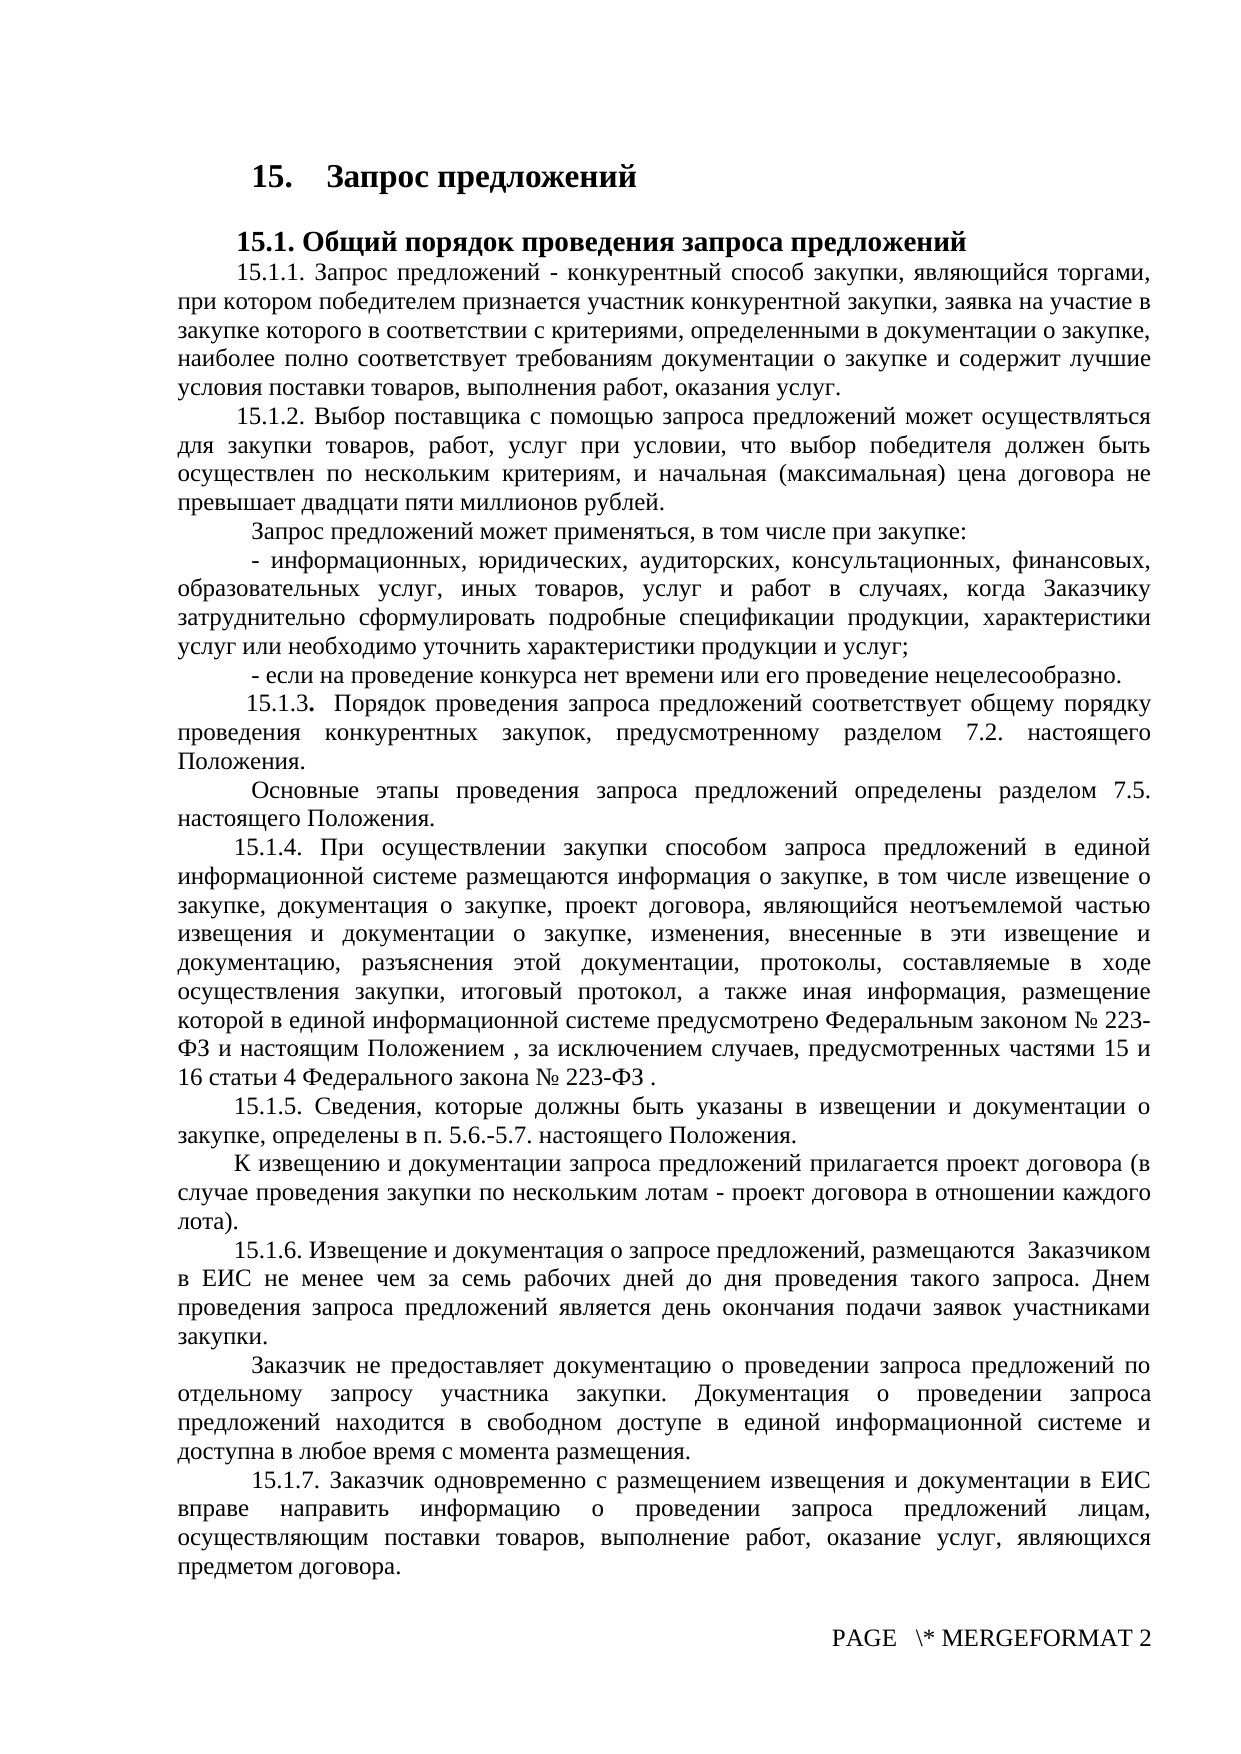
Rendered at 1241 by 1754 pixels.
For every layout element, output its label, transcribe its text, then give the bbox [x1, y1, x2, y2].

text 15.1.5. Сведения, которые должны быть указаны в извещении и документации о закупке, определены в п. 5.6.-5.7. настоящего Положения. [177, 1091, 1152, 1148]
text 15.1. Общий порядок проведения запроса предложений [177, 224, 1152, 257]
text - если на проведение конкурса нет времени или его проведение нецелесообразно. [177, 660, 1152, 688]
text Заказчик не предоставляет документацию о проведении запроса предложений по отдельному запросу участника закупки. Документация о проведении запроса предложений находится в свободном доступе в единой информационной системе и доступна в любое время с момента размещения. [177, 1350, 1152, 1465]
text 15.1.1. Запрос предложений - конкурентный способ закупки, являющийся торгами, при котором победителем признается участник конкурентной закупки, заявка на участие в закупке которого в соответствии с критериями, определенными в документации о закупке, наиболее полно соответствует требованиям документации о закупке и содержит лучшие условия поставки товаров, выполнения работ, оказания услуг. [177, 257, 1152, 401]
text - информационных, юридических, аудиторских, консультационных, финансовых, образовательных услуг, иных товаров, услуг и работ в случаях, когда Заказчику затруднительно сформулировать подробные спецификации продукции, характеристики услуг или необходимо уточнить характеристики продукции и услуг; [177, 545, 1152, 660]
subtitle 15. Запрос предложений [177, 157, 1152, 195]
text Запрос предложений может применяться, в том числе при закупке: [177, 516, 1152, 545]
text 15.1.4. При осуществлении закупки способом запроса предложений в единой информационной системе размещаются информация о закупке, в том числе извещение о закупке, документация о закупке, проект договора, являющийся неотъемлемой частью извещения и документации о закупке, изменения, внесенные в эти извещение и документацию, разъяснения этой документации, протоколы, составляемые в ходе осуществления закупки, итоговый протокол, а также иная информация, размещение которой в единой информационной системе предусмотрено Федеральным законом № 223-ФЗ и настоящим Положением , за исключением случаев, предусмотренных частями 15 и 16 статьи 4 Федерального закона № 223-ФЗ . [177, 832, 1152, 1091]
text Основные этапы проведения запроса предложений определены разделом 7.5. настоящего Положения. [177, 775, 1152, 832]
text К извещению и документации запроса предложений прилагается проект договора (в случае проведения закупки по нескольким лотам - проект договора в отношении каждого лота). [177, 1148, 1152, 1235]
text 15.1.6. Извещение и документация о запросе предложений, размещаются Заказчиком в ЕИС не менее чем за семь рабочих дней до дня проведения такого запроса. Днем проведения запроса предложений является день окончания подачи заявок участниками закупки. [177, 1235, 1152, 1350]
text 15.1.7. Заказчик одновременно с размещением извещения и документации в ЕИС вправе направить информацию о проведении запроса предложений лицам, осуществляющим поставки товаров, выполнение работ, оказание услуг, являющихся предметом договора. [177, 1465, 1152, 1580]
text 15.1.3. Порядок проведения запроса предложений соответствует общему порядку проведения конкурентных закупок, предусмотренному разделом 7.2. настоящего Положения. [177, 688, 1152, 775]
text 15.1.2. Выбор поставщика с помощью запроса предложений может осуществляться для закупки товаров, работ, услуг при условии, что выбор победителя должен быть осуществлен по нескольким критериям, и начальная (максимальная) цена договора не превышает двадцати пяти миллионов рублей. [177, 401, 1152, 516]
